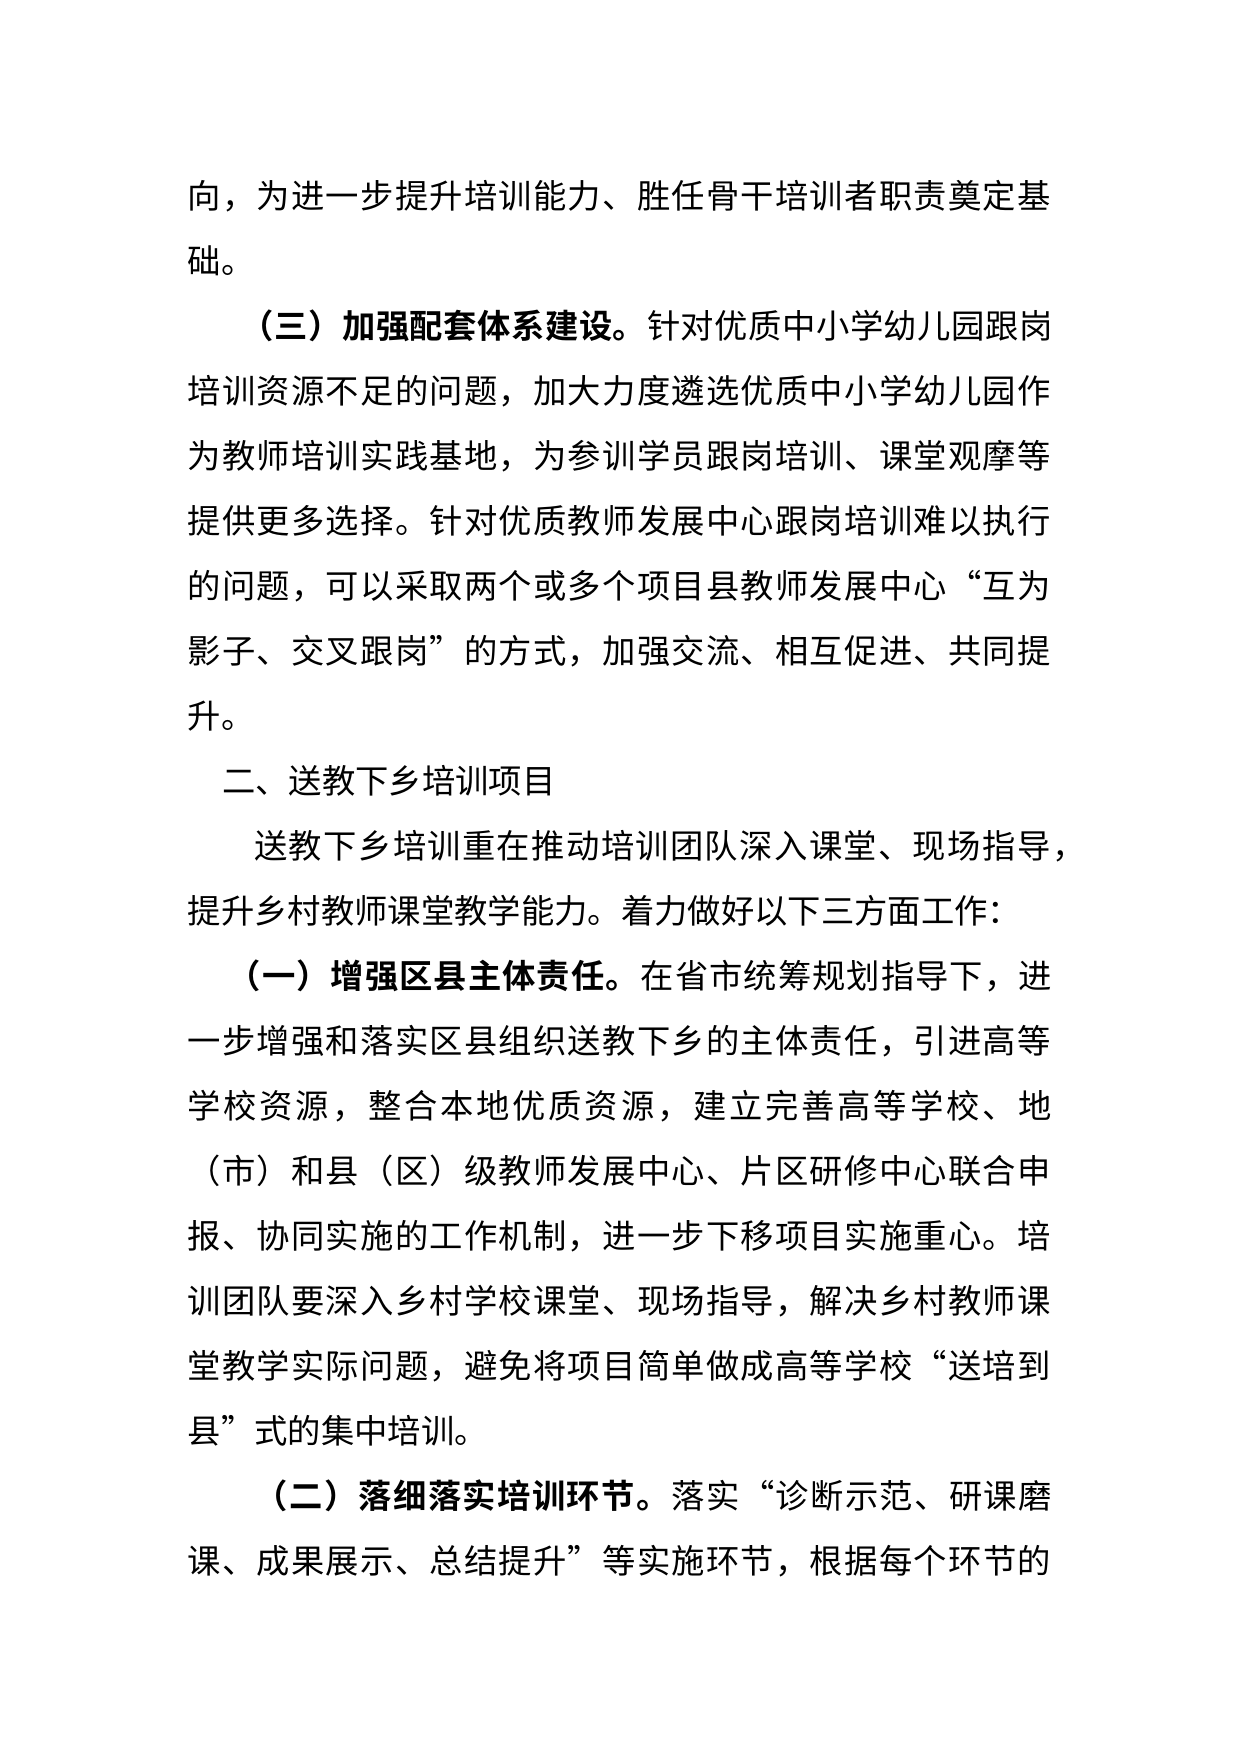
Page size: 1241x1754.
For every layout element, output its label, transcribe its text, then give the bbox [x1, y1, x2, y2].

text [187, 162, 1053, 292]
text （三）加强配套体系建设。针对优质中小学幼儿园跟岗培训资源不足的问题，加大力度遴选优质中小学幼儿园作为教师培训实践基地，为参训学员跟岗培训、课堂观摩等提供更多选择。针对优质教师发展中心跟岗培训难以执行的问题，可以采取两个或多个项目县教师发展中心“互为影子、交叉跟岗”的方式，加强交流、相互促进、共同提升。 [187, 292, 1053, 747]
text （一）增强区县主体责任。在省市统筹规划指导下，进一步增强和落实区县组织送教下乡的主体责任，引进高等学校资源，整合本地优质资源，建立完善高等学校、地（市）和县（区）级教师发展中心、片区研修中心联合申报、协同实施的工作机制，进一步下移项目实施重心。培训团队要深入乡村学校课堂、现场指导，解决乡村教师课堂教学实际问题，避免将项目简单做成高等学校“送培到县”式的集中培训。 [187, 942, 1053, 1462]
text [187, 1462, 1053, 1592]
text 送教下乡培训重在推动培训团队深入课堂、现场指导，提升乡村教师课堂教学能力。着力做好以下三方面工作： [187, 812, 1053, 942]
text 二、送教下乡培训项目 [187, 747, 1053, 812]
